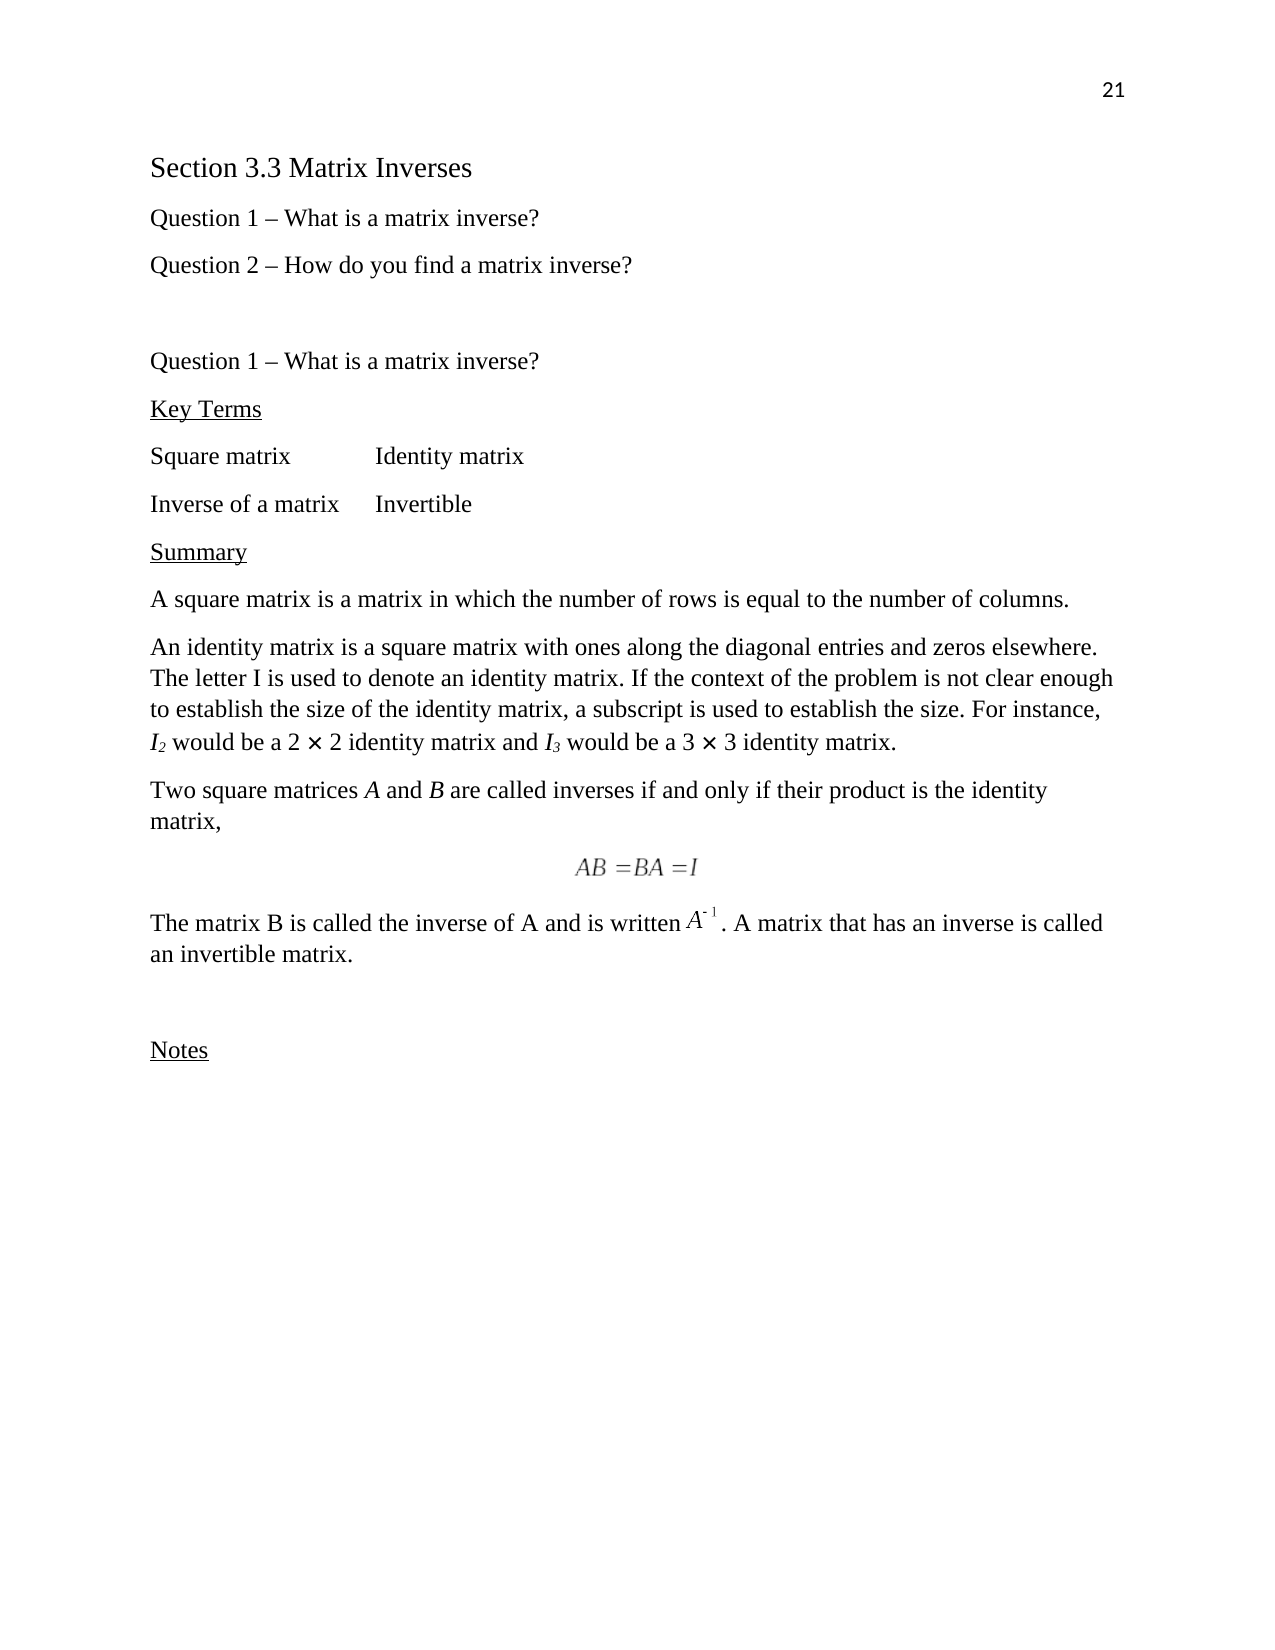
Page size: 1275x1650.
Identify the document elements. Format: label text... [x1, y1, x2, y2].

text Summary [150, 537, 1125, 566]
text Question 2 – How do you find a matrix inverse? [150, 251, 1125, 279]
text An identity matrix is a square matrix with ones along the diagonal entries and zeros elsewhere. The letter I is used to denote an identity matrix. If the context of the problem is not clear enough to establish the size of the identity matrix, a subscript is used to establish the size. For instance, I2 would be a 2 × 2 identity matrix and I3 would be a 3 × 3 identity matrix. [150, 632, 1125, 756]
text A square matrix is a matrix in which the number of rows is equal to the number of columns. [150, 584, 1125, 613]
text Square matrix Identity matrix [150, 441, 1125, 470]
text The matrix B is called the inverse of A and is written. A matrix that has an inverse is called an invertible matrix. [150, 900, 1125, 968]
text Question 1 – What is a matrix inverse? [150, 203, 1125, 232]
text Question 1 – What is a matrix inverse? [150, 346, 1125, 375]
text Section 3.3 Matrix Inverses [150, 150, 1125, 183]
text Key Terms [150, 394, 1125, 422]
text Inverse of a matrix Invertible [150, 489, 1125, 518]
text Notes [150, 1035, 1125, 1063]
text Two square matrices A and B are called inverses if and only if their product is the identity matrix, [150, 775, 1125, 834]
